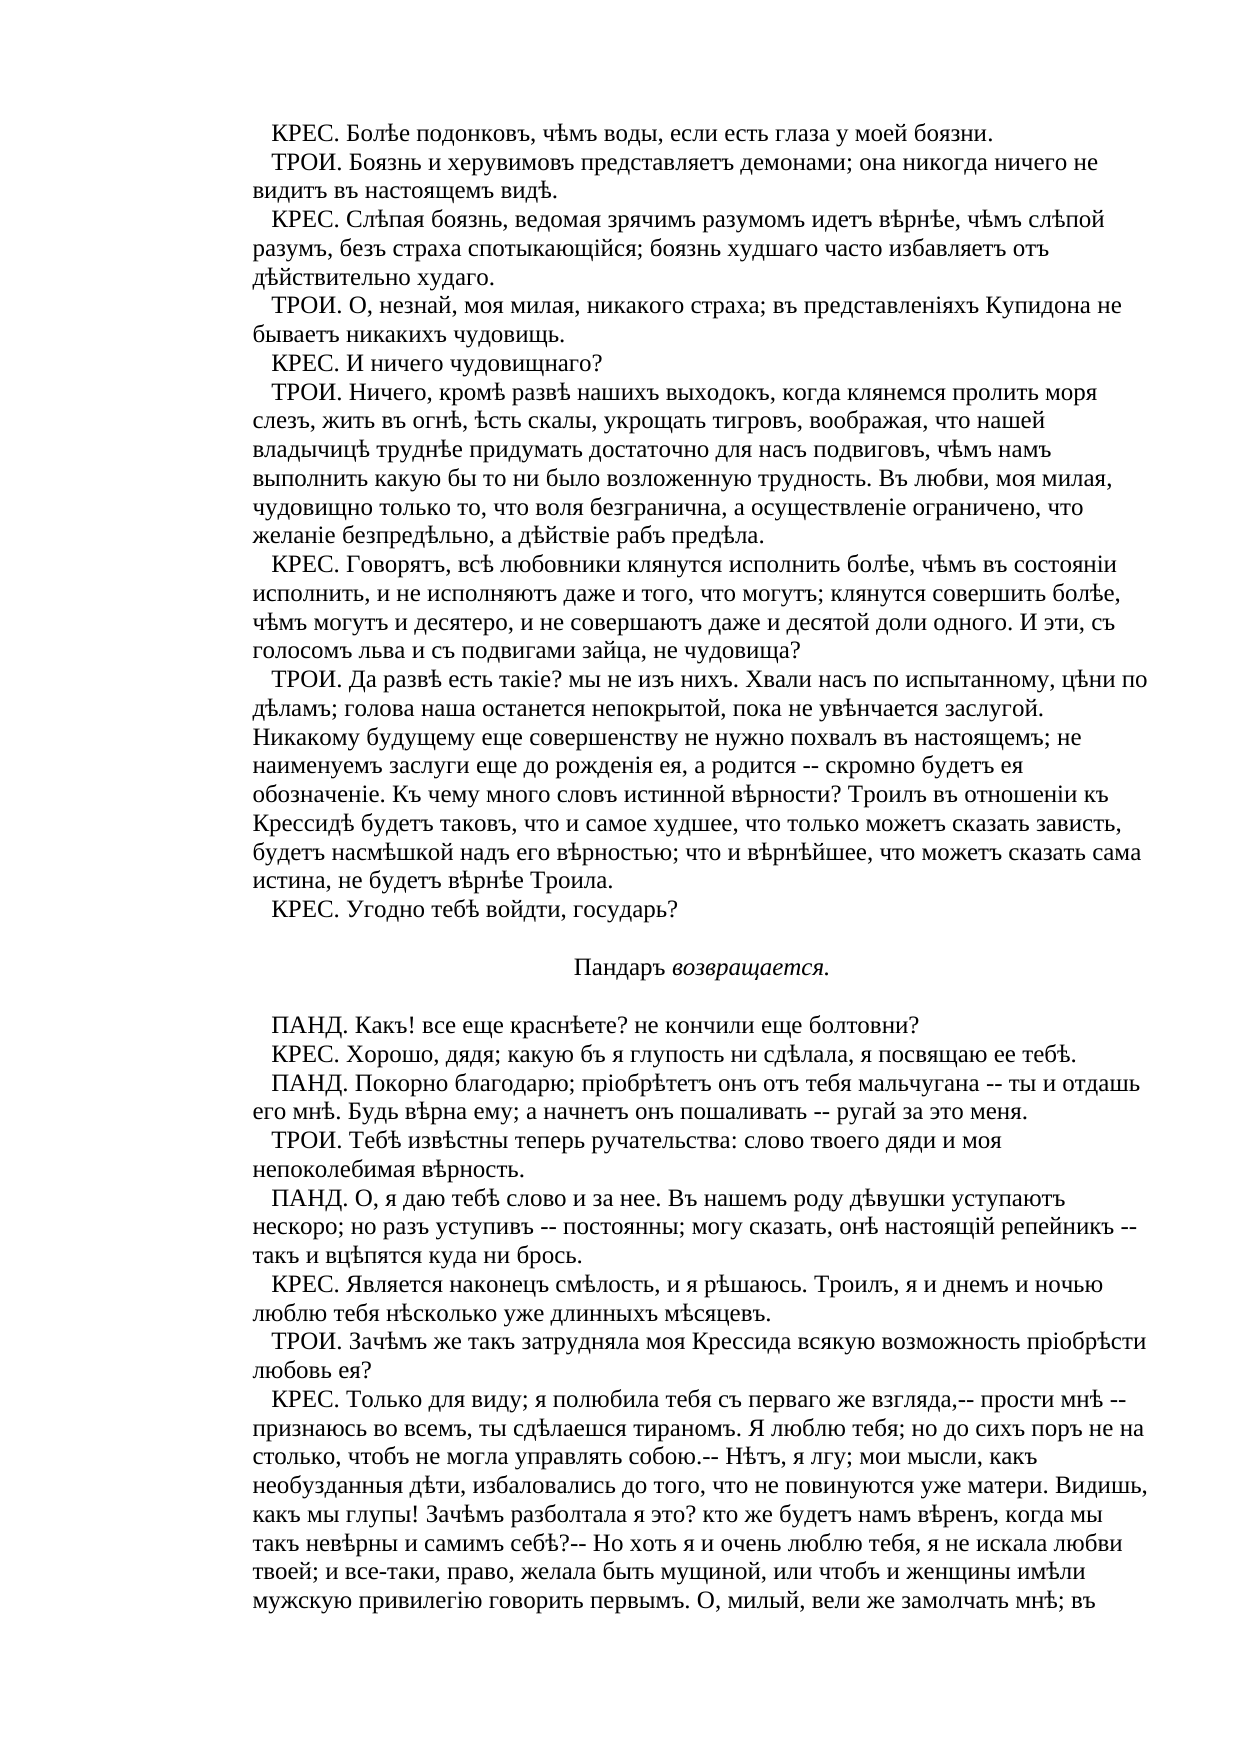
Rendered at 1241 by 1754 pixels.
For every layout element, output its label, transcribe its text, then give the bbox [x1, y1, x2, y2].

text КРЕС. Является наконецъ смѣлость, и я рѣшаюсь. Троилъ, я и днемъ и ночью люблю тебя нѣсколько уже длинныхъ мѣсяцевъ. [252, 1269, 1152, 1326]
text ТРОИ. Зачѣмъ же такъ затрудняла моя Крессида всякую возможность пріобрѣсти любовь ея? [252, 1326, 1152, 1384]
text КРЕС. Болѣе подонковъ, чѣмъ воды, если есть глаза у моей боязни. [252, 118, 1152, 147]
text КРЕС. Слѣпая боязнь, ведомая зрячимъ разумомъ идетъ вѣрнѣе, чѣмъ слѣпой разумъ, безъ страха спотыкающійся; боязнь худшаго часто избавляетъ отъ дѣйствительно худаго. [252, 204, 1152, 291]
text ТРОИ. О, незнай, моя милая, никакого страха; въ представленіяхъ Купидона не бываетъ никакихъ чудовищь. [252, 291, 1152, 348]
text ПАНД. О, я даю тебѣ слово и за нее. Въ нашемъ роду дѣвушки уступаютъ нескоро; но разъ уступивъ -- постоянны; могу сказать, онѣ настоящій репейникъ -- такъ и вцѣпятся куда ни брось. [252, 1183, 1152, 1269]
text ПАНД. Какъ! все еще краснѣете? не кончили еще болтовни? [252, 1010, 1152, 1039]
text ТРОИ. Боязнь и херувимовъ представляетъ демонами; она никогда ничего не видитъ въ настоящемъ видѣ. [252, 147, 1152, 204]
text КРЕС. И ничего чудовищнаго? [252, 348, 1152, 377]
text ТРОИ. Ничего, кромѣ развѣ нашихъ выходокъ, когда клянемся пролить моря слезъ, жить въ огнѣ, ѣсть скалы, укрощать тигровъ, воображая, что нашей владычицѣ труднѣе придумать достаточно для насъ подвиговъ, чѣмъ намъ выполнить какую бы то ни было возложенную трудность. Въ любви, моя милая, чудовищно только то, что воля безгранична, а осуществленіе ограничено, что желаніе безпредѣльно, а дѣйствіе рабъ предѣла. [252, 377, 1152, 549]
text Пандаръ возвращается. [252, 952, 1152, 981]
text КРЕС. Хорошо, дядя; какую бъ я глупость ни сдѣлала, я посвящаю ее тебѣ. [252, 1039, 1152, 1068]
text ТРОИ. Тебѣ извѣстны теперь ручательства: слово твоего дяди и моя непоколебимая вѣрность. [252, 1125, 1152, 1183]
text ПАНД. Покорно благодарю; пріобрѣтетъ онъ отъ тебя мальчугана -- ты и отдашь его мнѣ. Будь вѣрна ему; а начнетъ онъ пошаливать -- ругай за это меня. [252, 1068, 1152, 1125]
text КРЕС. Говорятъ, всѣ любовники клянутся исполнить болѣе, чѣмъ въ состояніи исполнить, и не исполняютъ даже и того, что могутъ; клянутся совершить болѣе, чѣмъ могутъ и десятеро, и не совершаютъ даже и десятой доли одного. И эти, съ голосомъ льва и съ подвигами зайца, не чудовища? [252, 549, 1152, 664]
text КРЕС. Угодно тебѣ войдти, государь? [252, 894, 1152, 923]
text ТРОИ. Да развѣ есть такіе? мы не изъ нихъ. Хвали насъ по испытанному, цѣни по дѣламъ; голова наша останется непокрытой, пока не увѣнчается заслугой. Никакому будущему еще совершенству не нужно похвалъ въ настоящемъ; не наименуемъ заслуги еще до рожденія ея, а родится -- скромно будетъ ея обозначеніе. Къ чему много словъ истинной вѣрности? Троилъ въ отношеніи къ Крессидѣ будетъ таковъ, что и самое худшее, что только можетъ сказать зависть, будетъ насмѣшкой надъ его вѣрностью; что и вѣрнѣйшее, что можетъ сказать сама истина, не будетъ вѣрнѣе Троила. [252, 664, 1152, 894]
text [252, 1384, 1152, 1614]
